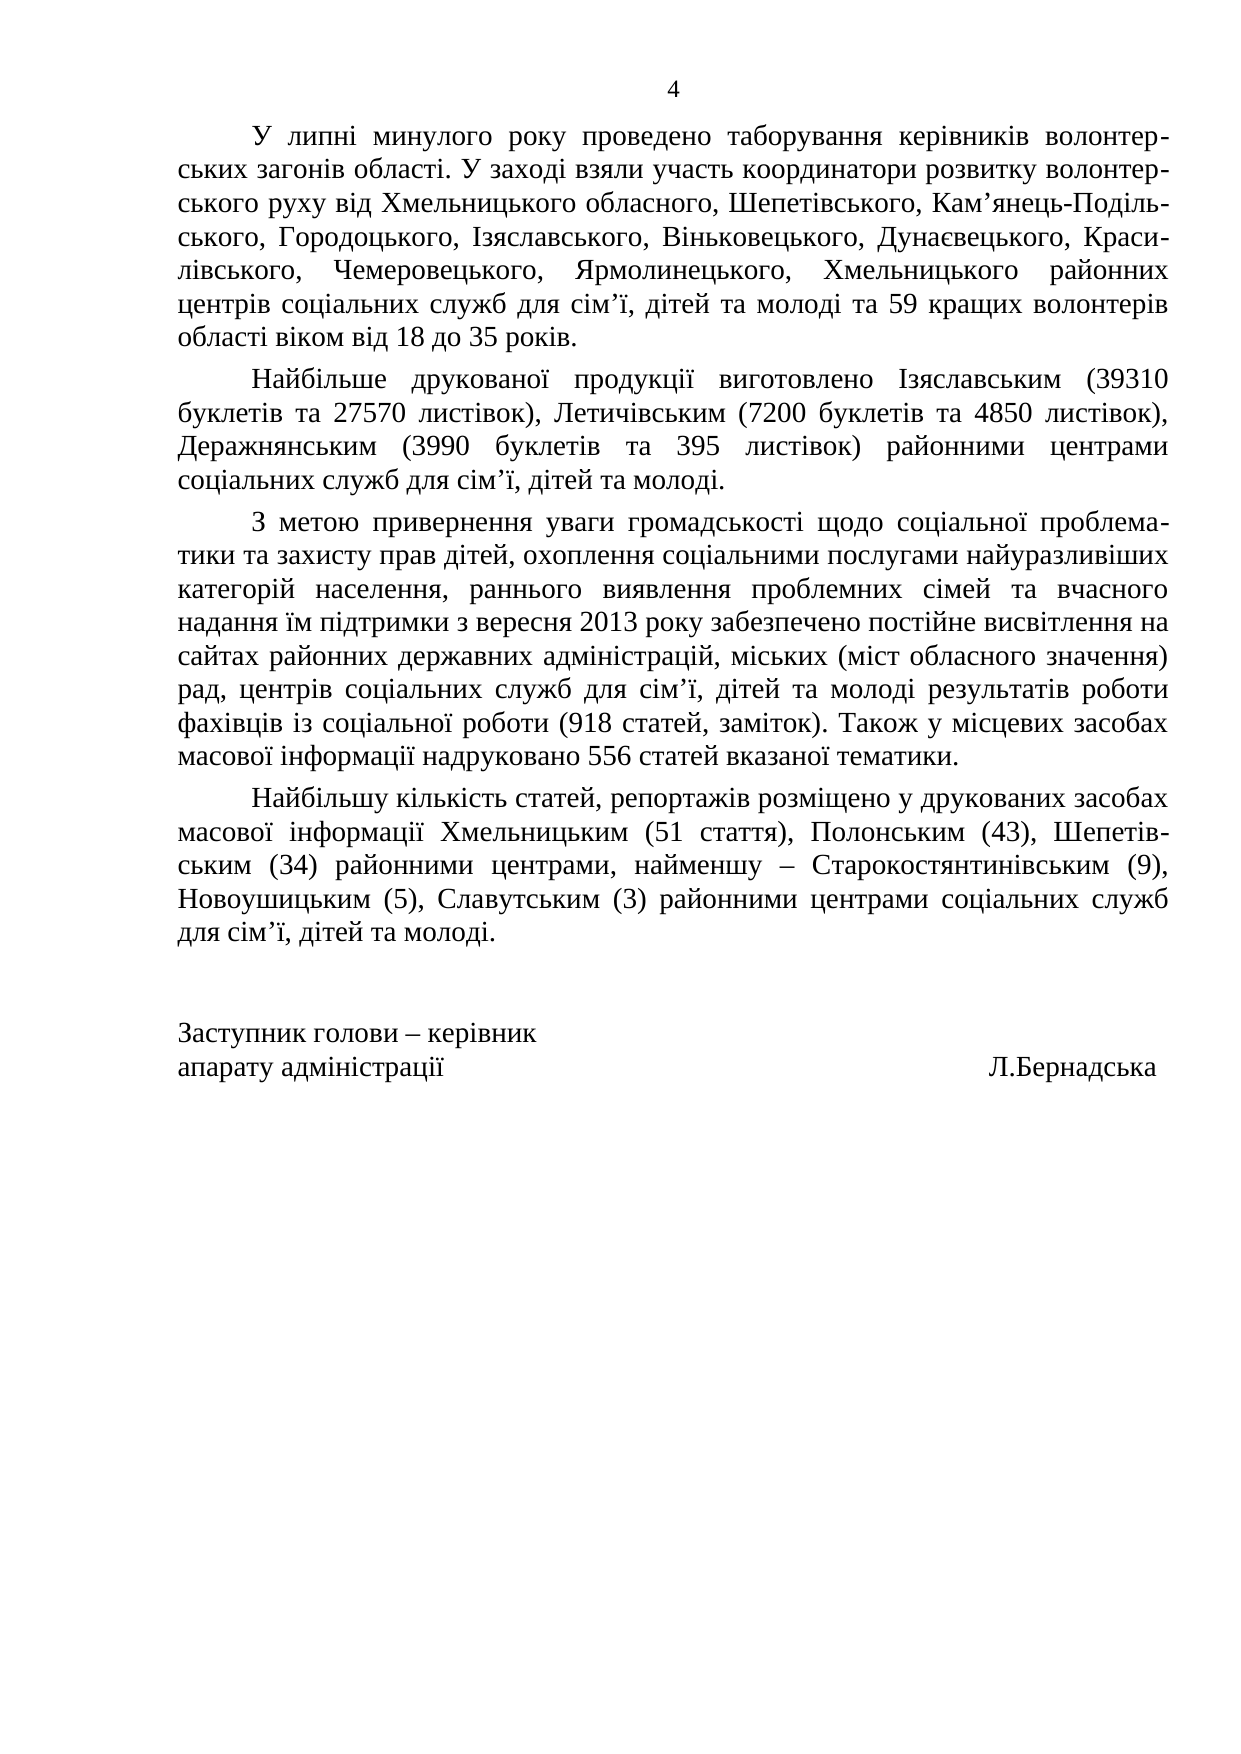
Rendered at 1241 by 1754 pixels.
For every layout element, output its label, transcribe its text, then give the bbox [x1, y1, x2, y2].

text Найбільшу кількість статей, репортажів розміщено у друкованих засобах масової інформації Хмельницьким (51 стаття), Полонським (43), Шепетівським (34) районними центрами, найменшу – Старокостянтинівським (9), Новоушицьким (5), Славутським (3) районними центрами соціальних служб для сім’ї, дітей та молоді. [177, 780, 1169, 948]
text апарату адміністрації Л.Бернадська [177, 1049, 1169, 1082]
text Заступник голови – керівник [177, 1015, 1169, 1049]
text Найбільше друкованої продукції виготовлено Ізяславським (39310 буклетів та 27570 листівок), Летичівським (7200 буклетів та 4850 листівок), Деражнянським (3990 буклетів та 395 листівок) районними центрами соціальних служб для сім’ї, дітей та молоді. [177, 361, 1169, 495]
text У липні минулого року проведено таборування керівників волонтерських загонів області. У заході взяли участь координатори розвитку волонтерського руху від Хмельницького обласного, Шепетівського, Кам’янець-Подільського, Городоцького, Ізяславського, Віньковецького, Дунаєвецького, Красилівського, Чемеровецького, Ярмолинецького, Хмельницького районних центрів соціальних служб для сім’ї, дітей та молоді та 59 кращих волонтерів області віком від 18 до 35 років. [177, 118, 1169, 353]
text З метою привернення уваги громадськості щодо соціальної проблематики та захисту прав дітей, охоплення соціальними послугами найуразливіших категорій населення, раннього виявлення проблемних сімей та вчасного надання їм підтримки з вересня 2013 року забезпечено постійне висвітлення на сайтах районних державних адміністрацій, міських (міст обласного значення) рад, центрів соціальних служб для сім’ї, дітей та молоді результатів роботи фахівців із соціальної роботи (918 статей, заміток). Також у місцевих засобах масової інформації надруковано 556 статей вказаної тематики. [177, 504, 1169, 772]
